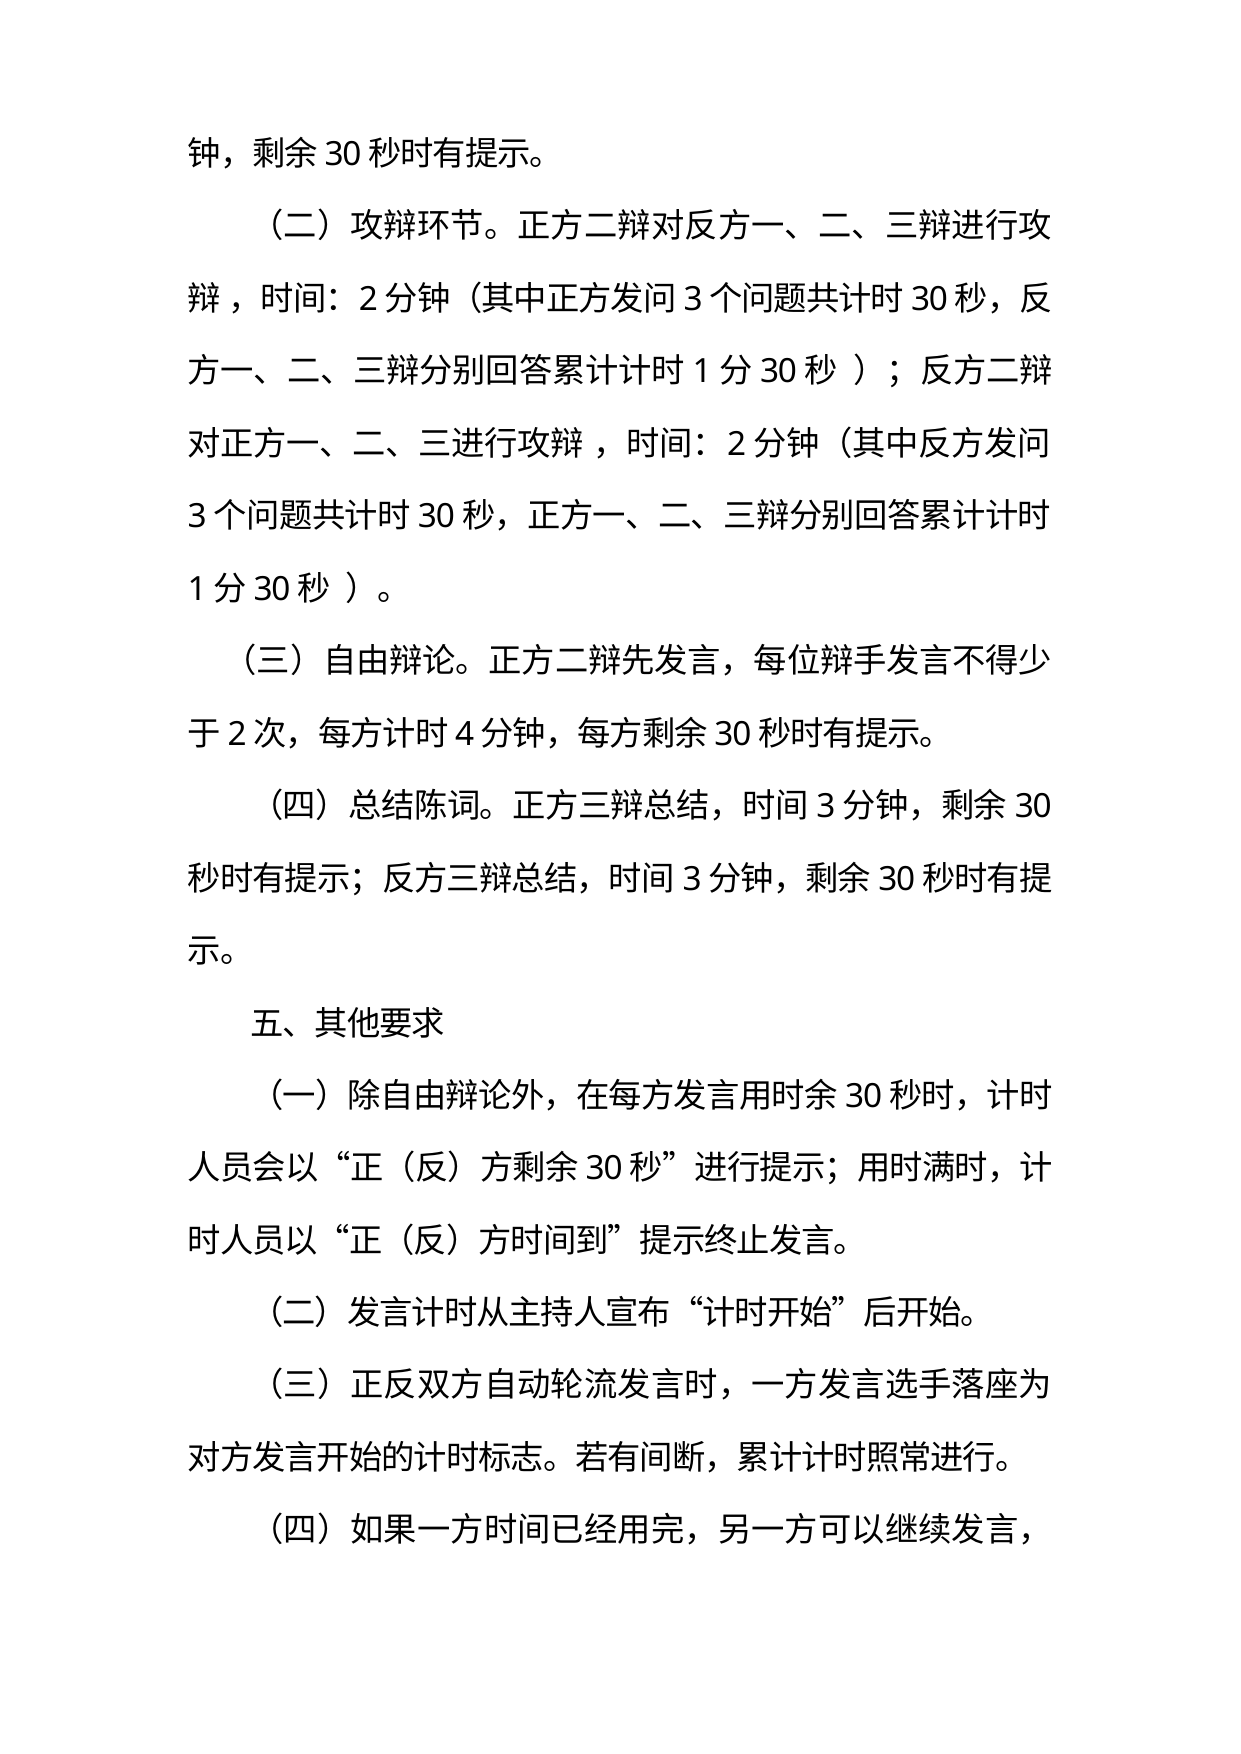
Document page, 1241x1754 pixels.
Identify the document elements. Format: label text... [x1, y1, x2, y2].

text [187, 1503, 1053, 1551]
text （二）发言计时从主持人宣布“计时开始”后开始。 [187, 1286, 1053, 1334]
text 五、其他要求 [187, 996, 1053, 1044]
text （二）攻辩环节。正方二辩对反方一、二、三辩进行攻辩 ，时间：2分钟（其中正方发问3个问题共计时30秒，反方一、二、三辩分别回答累计计时1分30秒 ）；反方二辩对正方一、二、三进行攻辩 ，时间：2分钟（其中反方发问3个问题共计时30秒，正方一、二、三辩分别回答累计计时1分30秒 ）。 （三）自由辩论。正方二辩先发言，每位辩手发言不得少于2次，每方计时4分钟，每方剩余30秒时有提示。 [187, 199, 1053, 755]
text （三）正反双方自动轮流发言时，一方发言选手落座为对方发言开始的计时标志。若有间断，累计计时照常进行。 [187, 1358, 1053, 1479]
text （一）除自由辩论外，在每方发言用时余30秒时，计时人员会以“正（反）方剩余30秒”进行提示；用时满时，计时人员以“正（反）方时间到”提示终止发言。 [187, 1069, 1053, 1262]
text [187, 127, 1053, 175]
text （四）总结陈词。正方三辩总结，时间3分钟，剩余30秒时有提示；反方三辩总结，时间3分钟，剩余30秒时有提示。 [187, 779, 1053, 972]
